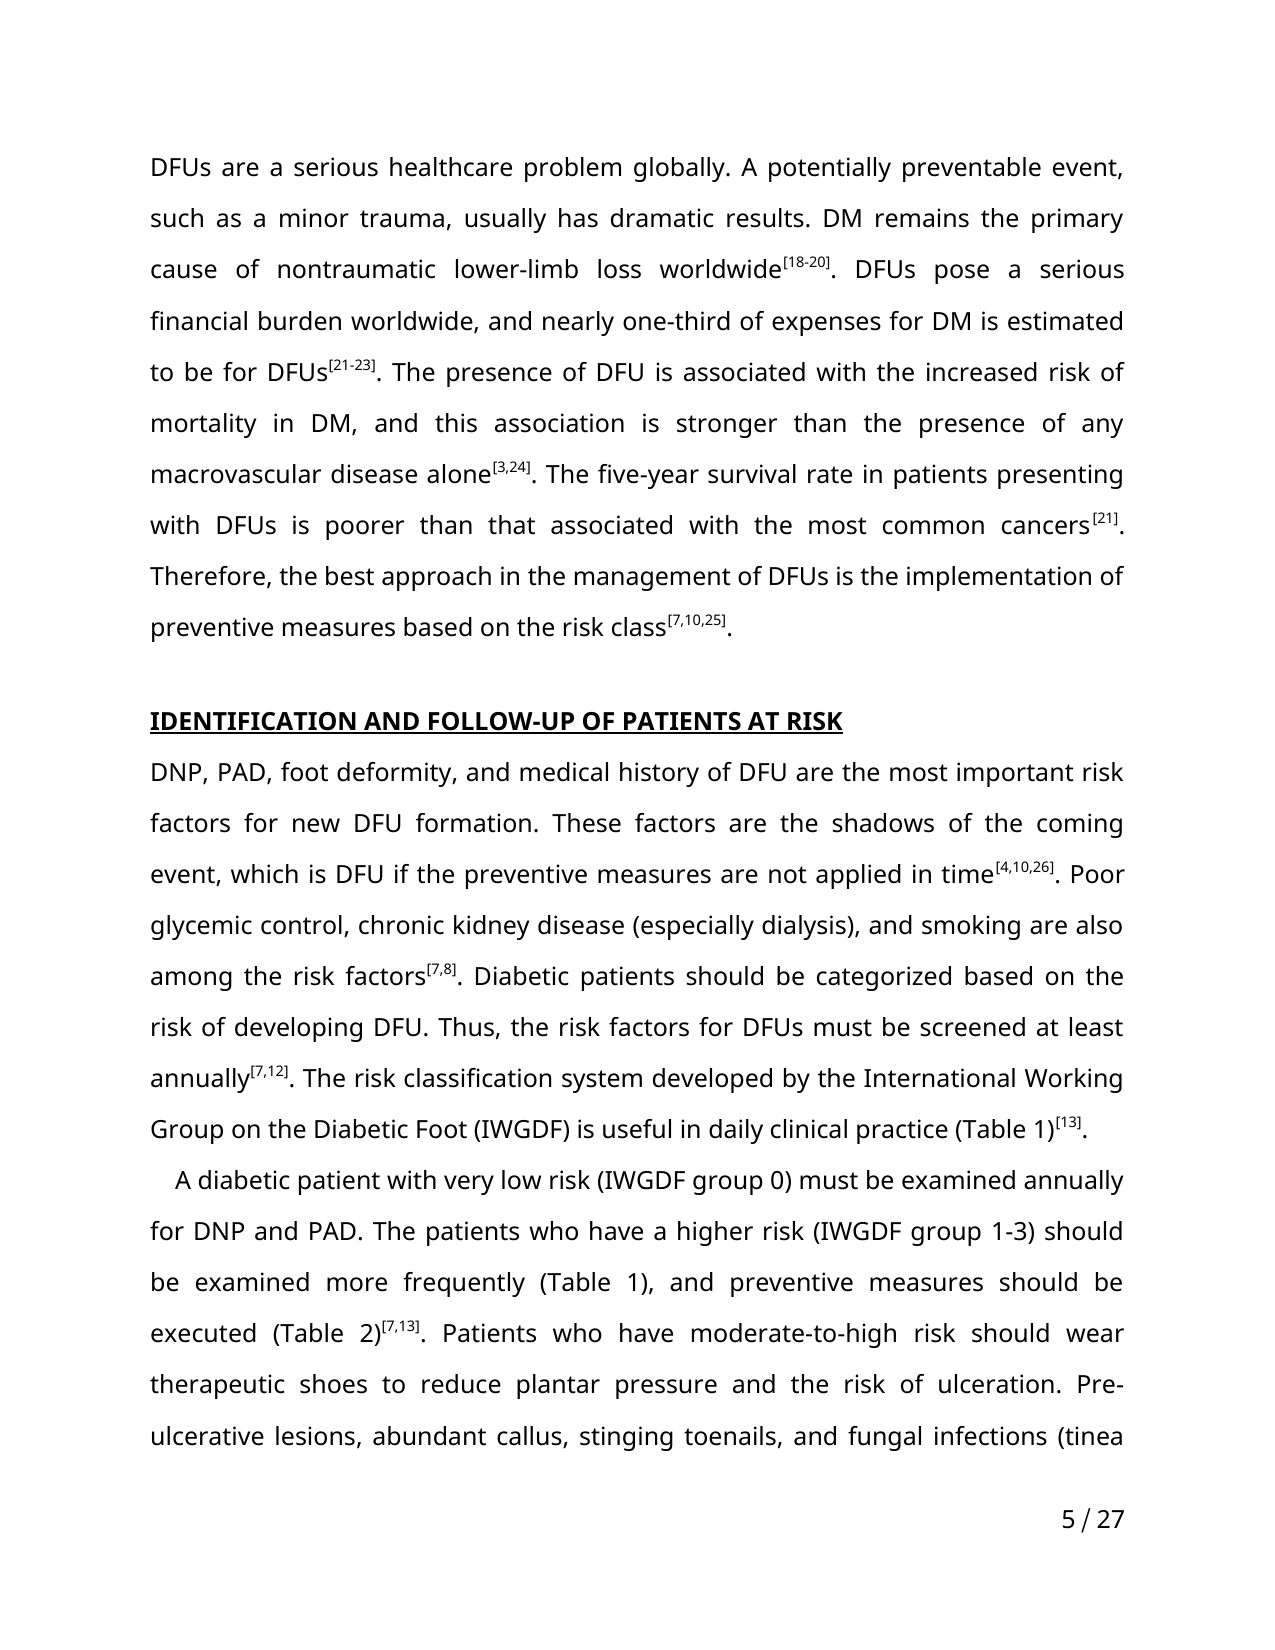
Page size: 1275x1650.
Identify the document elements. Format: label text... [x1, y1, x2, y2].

text Identification and follow-up of patients at risk [150, 703, 1125, 738]
text DFUs are a serious healthcare problem globally. A potentially preventable event, such as a minor trauma, usually has dramatic results. DM remains the primary cause of nontraumatic lower-limb loss worldwide[18-20]. DFUs pose a serious financial burden worldwide, and nearly one-third of expenses for DM is estimated to be for DFUs[21-23]. The presence of DFU is associated with the increased risk of mortality in DM, and this association is stronger than the presence of any macrovascular disease alone[3,24]. The five-year survival rate in patients presenting with DFUs is poorer than that associated with the most common cancers[21]. Therefore, the best approach in the management of DFUs is the implementation of preventive measures based on the risk class[7,10,25]. [150, 150, 1125, 643]
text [150, 1163, 1125, 1452]
text DNP, PAD, foot deformity, and medical history of DFU are the most important risk factors for new DFU formation. These factors are the shadows of the coming event, which is DFU if the preventive measures are not applied in time[4,10,26]. Poor glycemic control, chronic kidney disease (especially dialysis), and smoking are also among the risk factors[7,8]. Diabetic patients should be categorized based on the risk of developing DFU. Thus, the risk factors for DFUs must be screened at least annually[7,12]. The risk classification system developed by the International Working Group on the Diabetic Foot (IWGDF) is useful in daily clinical practice (Table 1)[13]. [150, 754, 1125, 1146]
